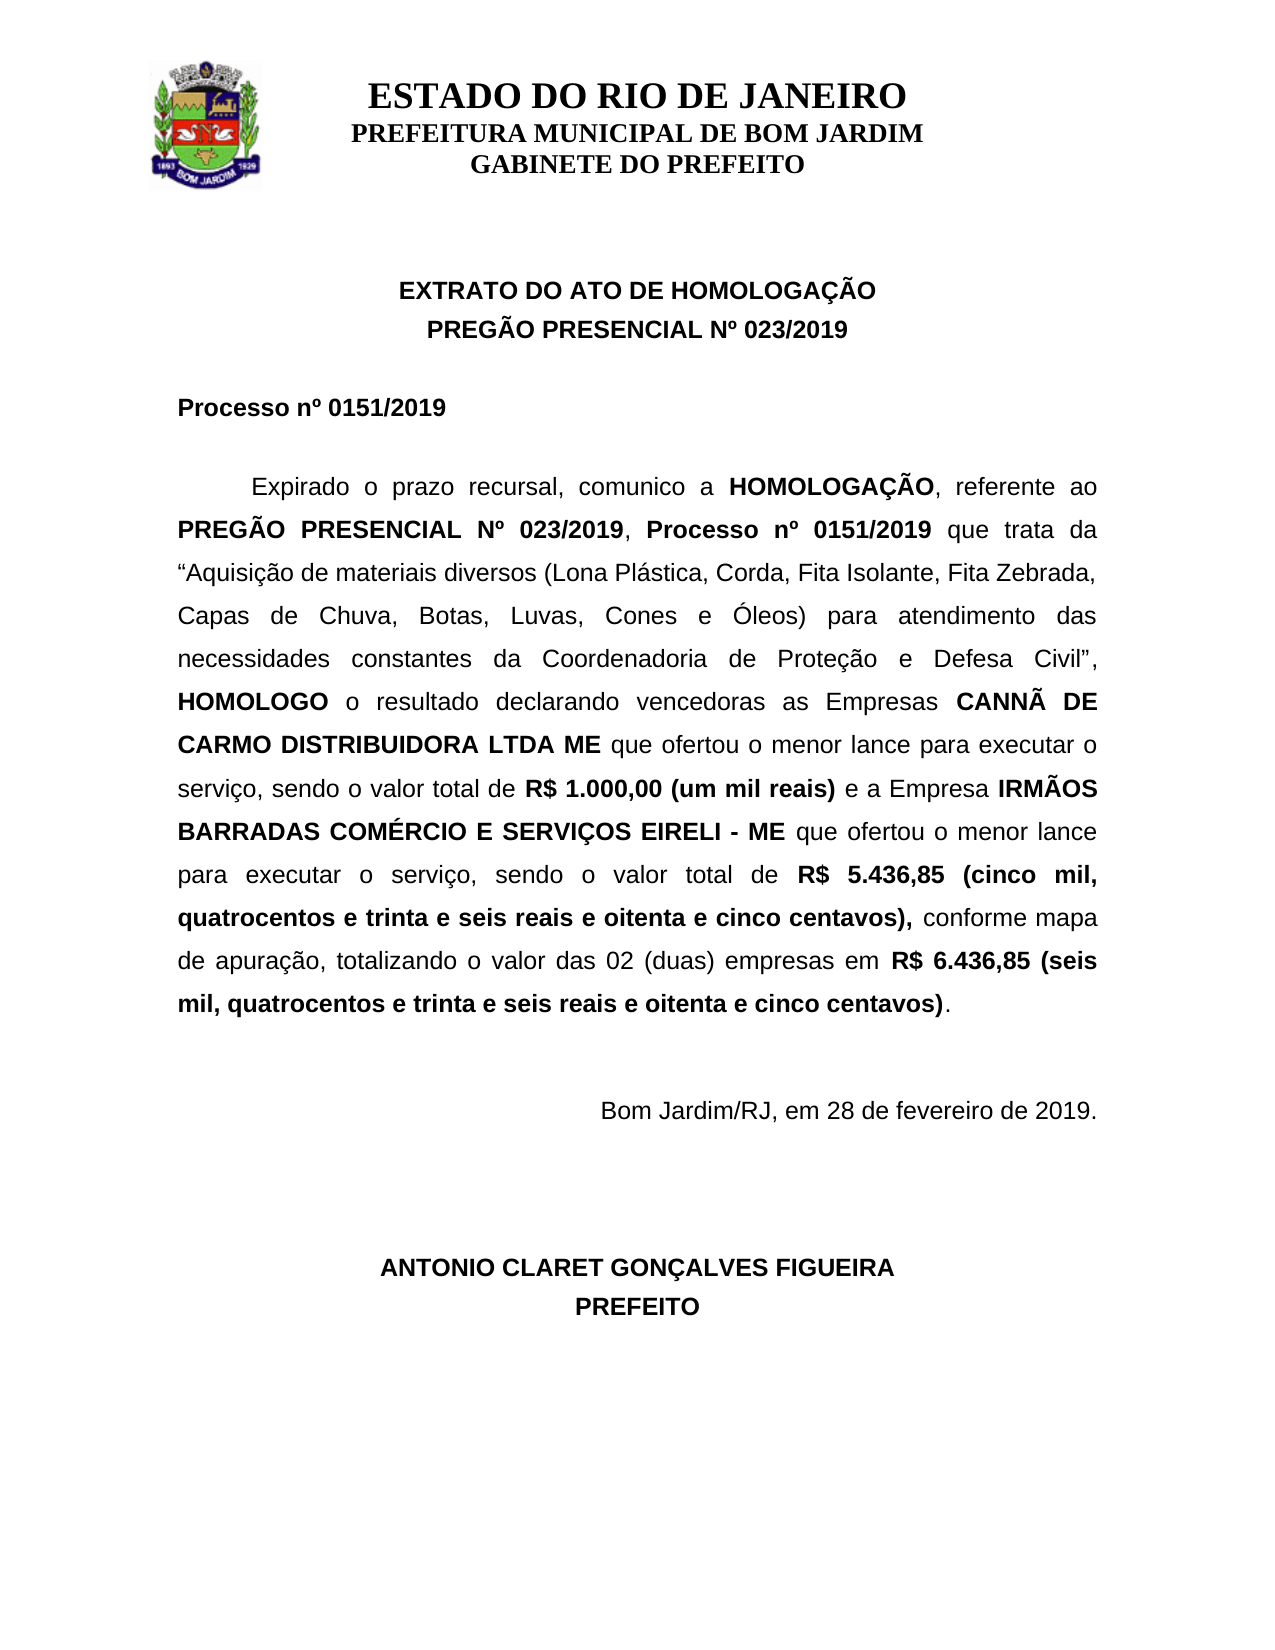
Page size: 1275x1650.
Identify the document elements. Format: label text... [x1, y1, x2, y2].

text PREFEITO [177, 1292, 1098, 1321]
text EXTRATO DO ATO DE HOMOLOGAÇÃO [177, 276, 1098, 304]
text PREGÃO PRESENCIAL Nº 023/2019 [177, 315, 1098, 344]
text ANTONIO CLARET GONÇALVES FIGUEIRA [177, 1253, 1098, 1282]
text Expirado o prazo recursal, comunico a HOMOLOGAÇÃO, referente ao PREGÃO PRESENCIAL Nº 023/2019, Processo nº 0151/2019 que trata da “Aquisição de materiais diversos (Lona Plástica, Corda, Fita Isolante, Fita Zebrada, Capas de Chuva, Botas, Luvas, Cones e Óleos) para atendimento das necessidades constantes da Coordenadoria de Proteção e Defesa Civil”, HOMOLOGO o resultado declarando vencedoras as Empresas CANNÃ DE CARMO DISTRIBUIDORA LTDA ME que ofertou o menor lance para executar o serviço, sendo o valor total de R$ 1.000,00 (um mil reais) e a Empresa IRMÃOS BARRADAS COMÉRCIO E SERVIÇOS EIRELI - ME que ofertou o menor lance para executar o serviço, sendo o valor total de R$ 5.436,85 (cinco mil, quatrocentos e trinta e seis reais e oitenta e cinco centavos), conforme mapa de apuração, totalizando o valor das 02 (duas) empresas em R$ 6.436,85 (seis mil, quatrocentos e trinta e seis reais e oitenta e cinco centavos). [177, 472, 1098, 1018]
text Processo nº 0151/2019 [177, 393, 1098, 422]
text Bom Jardim/RJ, em 28 de fevereiro de 2019. [177, 1096, 1098, 1125]
